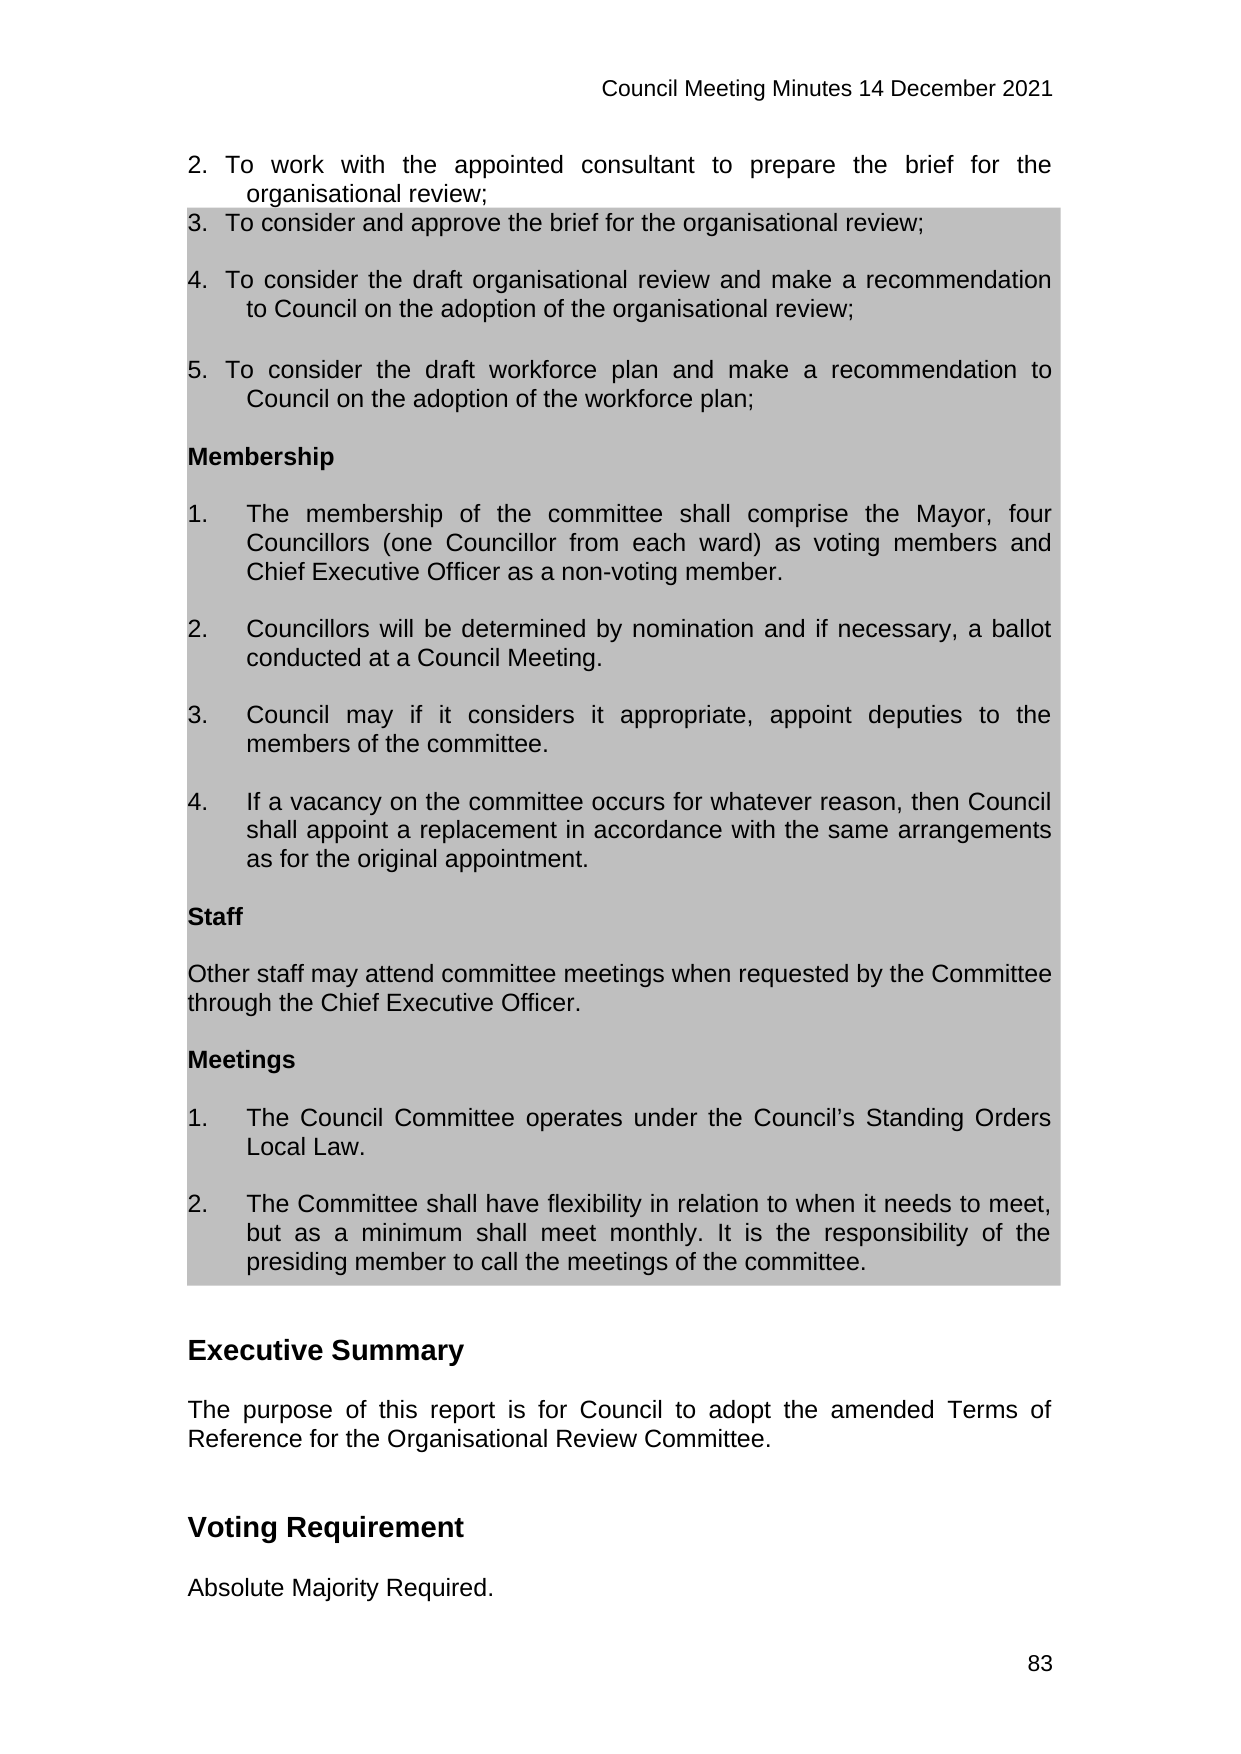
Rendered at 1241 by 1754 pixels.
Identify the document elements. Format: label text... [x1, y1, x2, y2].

text Voting Requirement [187, 1510, 1053, 1544]
list To consider the draft organisational review and make a recommendation to Council on the adoption of the organisational review; [187, 265, 1053, 322]
list The Committee shall have flexibility in relation to when it needs to meet, but as a minimum shall meet monthly. It is the responsibility of the presiding member to call the meetings of the committee. [187, 1189, 1053, 1276]
list To consider the draft workforce plan and make a recommendation to Council on the adoption of the workforce plan; [187, 356, 1053, 413]
text Meetings [187, 1046, 1053, 1074]
list Council may if it considers it appropriate, appoint deputies to the members of the committee. [187, 701, 1053, 758]
list To consider and approve the brief for the organisational review; [187, 207, 1053, 236]
text Staff [187, 902, 1053, 931]
list If a vacancy on the committee occurs for whatever reason, then Council shall appoint a replacement in accordance with the same arrangements as for the original appointment. [187, 787, 1053, 873]
text Executive Summary [187, 1333, 1053, 1367]
list Councillors will be determined by nomination and if necessary, a ballot conducted at a Council Meeting. [187, 614, 1053, 672]
text Absolute Majority Required. [187, 1573, 1053, 1601]
text Membership [187, 442, 1053, 471]
list The membership of the committee shall comprise the Mayor, four Councillors (one Councillor from each ward) as voting members and Chief Executive Officer as a non-voting member. [187, 499, 1053, 586]
list The Council Committee operates under the Council’s Standing Orders Local Law. [187, 1103, 1053, 1161]
text The purpose of this report is for Council to adopt the amended Terms of Reference for the Organisational Review Committee. [187, 1395, 1053, 1453]
text Other staff may attend committee meetings when requested by the Committee through the Chief Executive Officer. [187, 959, 1053, 1017]
list To work with the appointed consultant to prepare the brief for the organisational review; [187, 150, 1053, 207]
